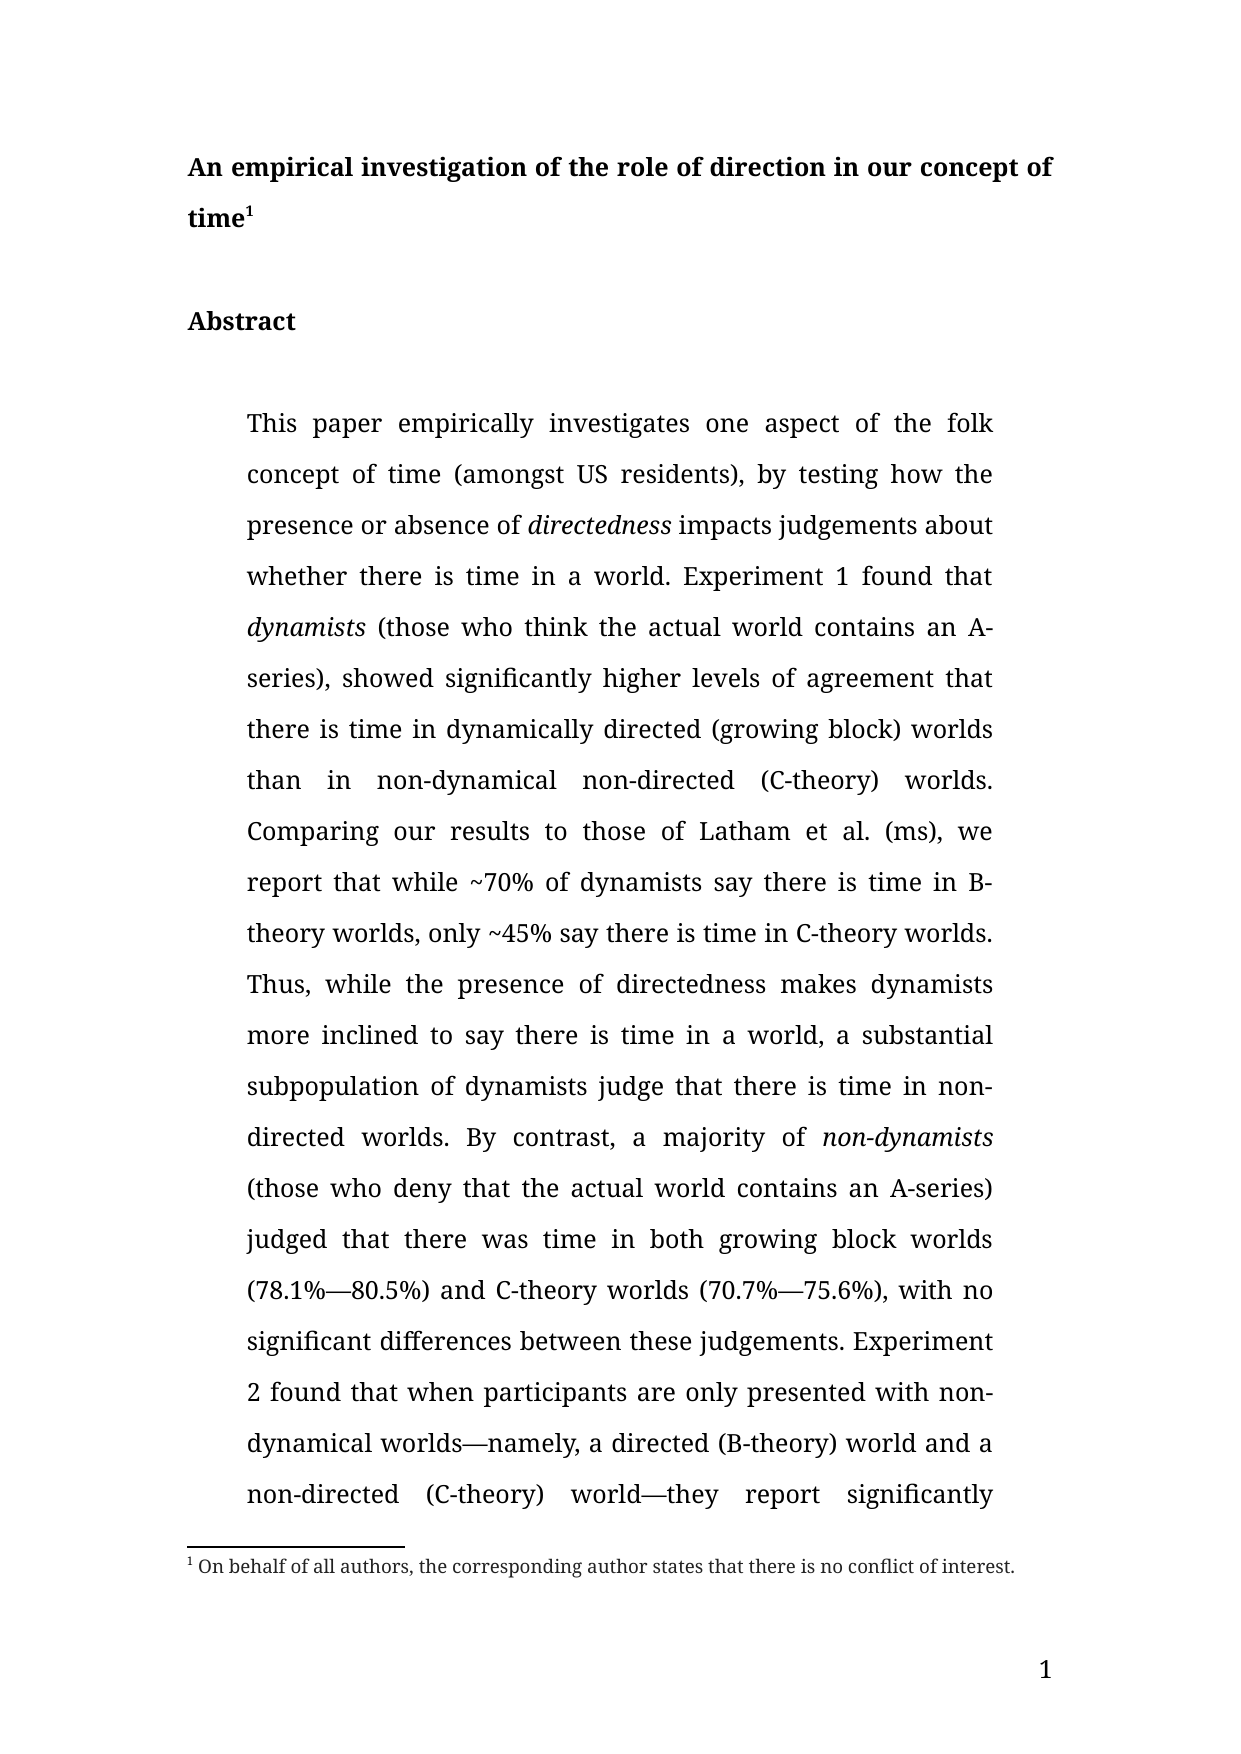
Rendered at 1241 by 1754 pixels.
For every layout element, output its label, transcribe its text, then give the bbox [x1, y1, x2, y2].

text Abstract [187, 303, 1053, 337]
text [247, 405, 994, 1511]
text An empirical investigation of the role of direction in our concept of time [187, 150, 1053, 235]
